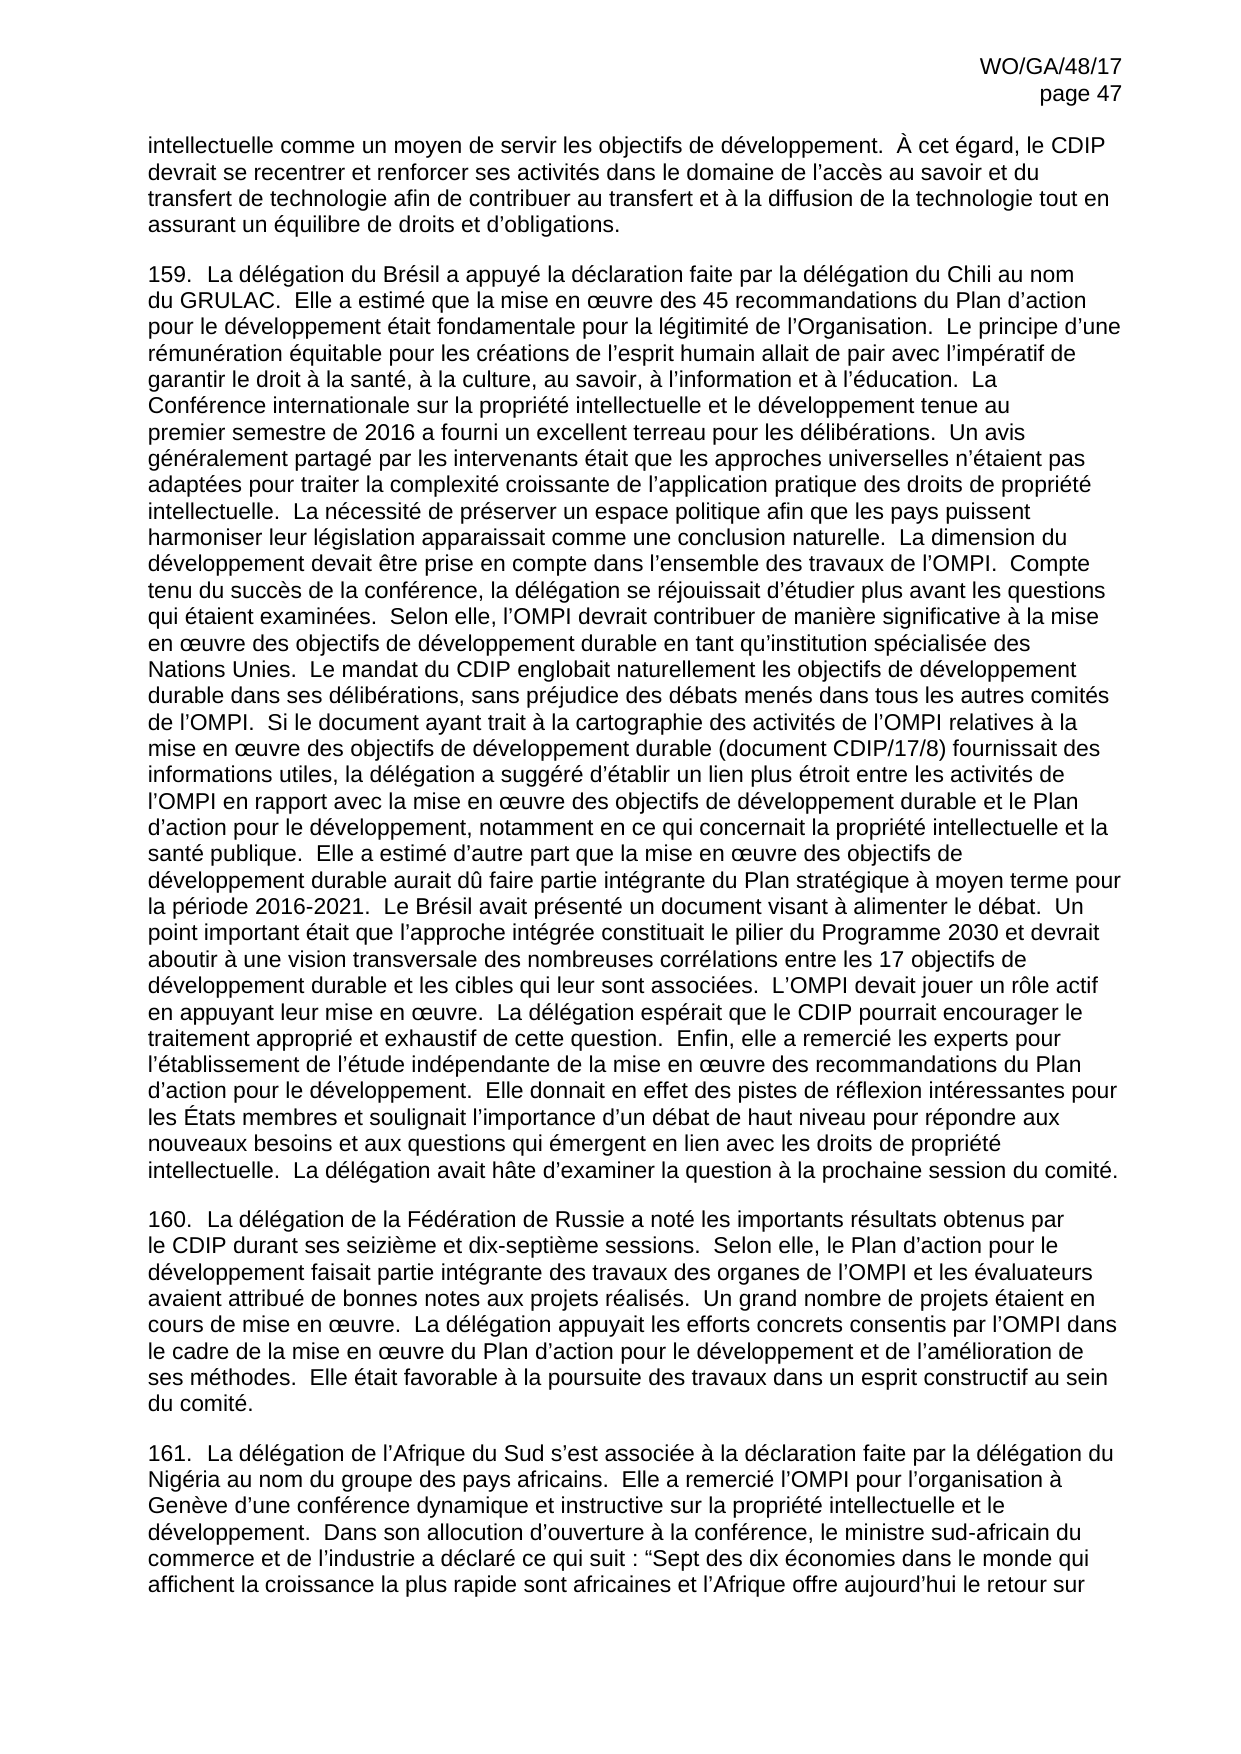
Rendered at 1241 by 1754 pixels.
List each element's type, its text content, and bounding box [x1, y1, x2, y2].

text La délégation de la Fédération de Russie a noté les importants résultats obtenus par le CDIP durant ses seizième et dix-septième sessions. Selon elle, le Plan d’action pour le développement faisait partie intégrante des travaux des organes de l’OMPI et les évaluateurs avaient attribué de bonnes notes aux projets réalisés. Un grand nombre de projets étaient en cours de mise en œuvre. La délégation appuyait les efforts concrets consentis par l’OMPI dans le cadre de la mise en œuvre du Plan d’action pour le développement et de l’amélioration de ses méthodes. Elle était favorable à la poursuite des travaux dans un esprit constructif au sein du comité. [148, 1206, 1122, 1417]
text La délégation du Brésil a appuyé la déclaration faite par la délégation du Chili au nom du GRULAC. Elle a estimé que la mise en œuvre des 45 recommandations du Plan d’action pour le développement était fondamentale pour la légitimité de l’Organisation. Le principe d’une rémunération équitable pour les créations de l’esprit humain allait de pair avec l’impératif de garantir le droit à la santé, à la culture, au savoir, à l’information et à l’éducation. La Conférence internationale sur la propriété intellectuelle et le développement tenue au premier semestre de 2016 a fourni un excellent terreau pour les délibérations. Un avis généralement partagé par les intervenants était que les approches universelles n’étaient pas adaptées pour traiter la complexité croissante de l’application pratique des droits de propriété intellectuelle. La nécessité de préserver un espace politique afin que les pays puissent harmoniser leur législation apparaissait comme une conclusion naturelle. La dimension du développement devait être prise en compte dans l’ensemble des travaux de l’OMPI. Compte tenu du succès de la conférence, la délégation se réjouissait d’étudier plus avant les questions qui étaient examinées. Selon elle, l’OMPI devrait contribuer de manière significative à la mise en œuvre des objectifs de développement durable en tant qu’institution spécialisée des Nations Unies. Le mandat du CDIP englobait naturellement les objectifs de développement durable dans ses délibérations, sans préjudice des débats menés dans tous les autres comités de l’OMPI. Si le document ayant trait à la cartographie des activités de l’OMPI relatives à la mise en œuvre des objectifs de développement durable (document CDIP/17/8) fournissait des informations utiles, la délégation a suggéré d’établir un lien plus étroit entre les activités de l’OMPI en rapport avec la mise en œuvre des objectifs de développement durable et le Plan d’action pour le développement, notamment en ce qui concernait la propriété intellectuelle et la santé publique. Elle a estimé d’autre part que la mise en œuvre des objectifs de développement durable aurait dû faire partie intégrante du Plan stratégique à moyen terme pour la période 2016-2021. Le Brésil avait présenté un document visant à alimenter le débat. Un point important était que l’approche intégrée constituait le pilier du Programme 2030 et devrait aboutir à une vision transversale des nombreuses corrélations entre les 17 objectifs de développement durable et les cibles qui leur sont associées. L’OMPI devait jouer un rôle actif en appuyant leur mise en œuvre. La délégation espérait que le CDIP pourrait encourager le traitement approprié et exhaustif de cette question. Enfin, elle a remercié les experts pour l’établissement de l’étude indépendante de la mise en œuvre des recommandations du Plan d’action pour le développement. Elle donnait en effet des pistes de réflexion intéressantes pour les États membres et soulignait l’importance d’un débat de haut niveau pour répondre aux nouveaux besoins et aux questions qui émergent en lien avec les droits de propriété intellectuelle. La délégation avait hâte d’examiner la question à la prochaine session du comité. [148, 261, 1122, 1183]
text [148, 1439, 1122, 1598]
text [148, 132, 1122, 238]
